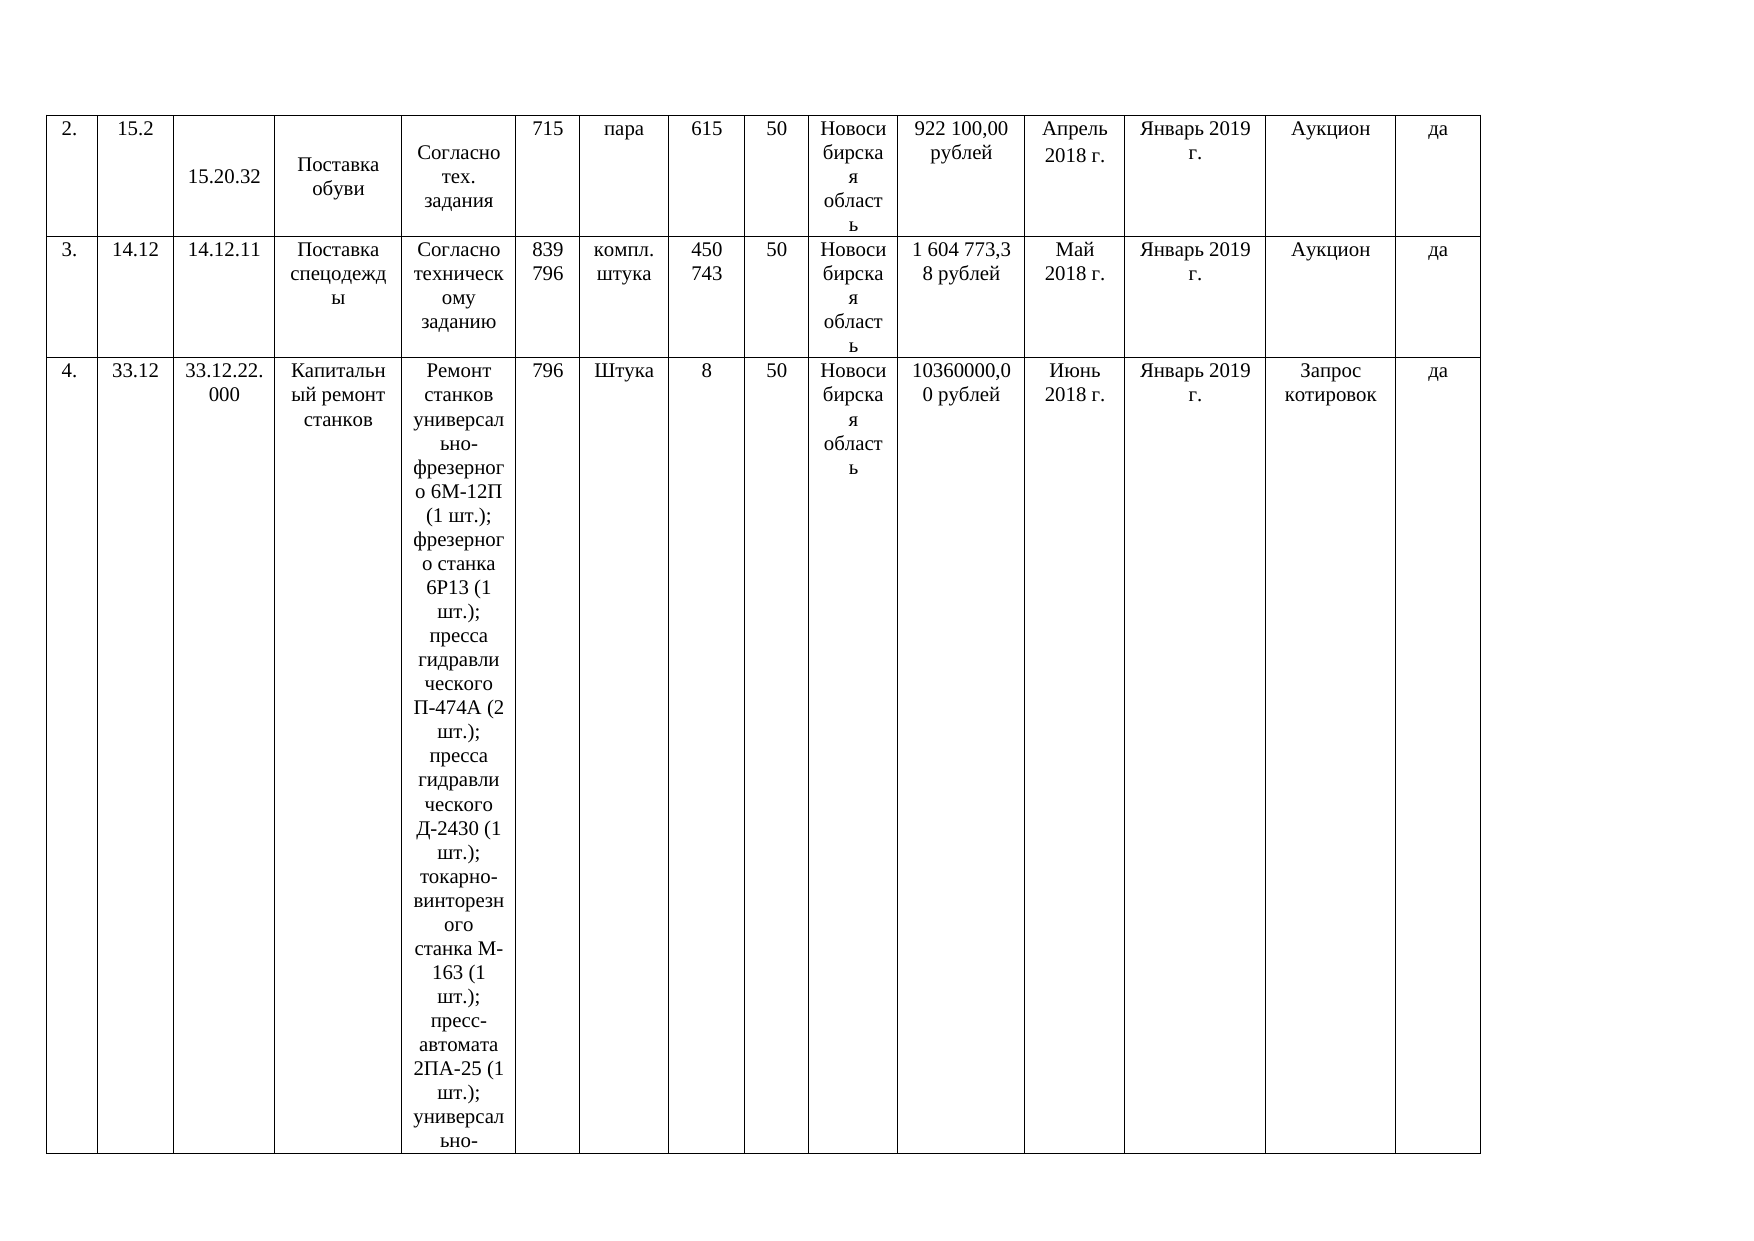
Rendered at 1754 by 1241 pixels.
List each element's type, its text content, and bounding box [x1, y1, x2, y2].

table_cell Поставка спецодежды [275, 237, 401, 357]
table_cell . [47, 237, 97, 357]
table_cell 796 [516, 358, 579, 1152]
table_cell да [1396, 237, 1480, 357]
table_cell 839 796 [516, 237, 579, 357]
table_cell 14.12.11 [174, 237, 274, 357]
table_cell 15.20.32 [174, 116, 274, 236]
table_cell 10360000,00 рублей [898, 358, 1024, 1152]
table_cell Май 2018 г. [1025, 237, 1124, 357]
table_cell [47, 358, 97, 1152]
table_cell Аукцион [1266, 116, 1395, 236]
table_cell 33.12 [98, 358, 173, 1152]
table_cell Согласно тех. задания [402, 116, 515, 236]
table_cell Поставка обуви [275, 116, 401, 236]
table_cell Январь 2019 г. [1125, 237, 1265, 357]
table_cell 1 604 773,38 рублей [898, 237, 1024, 357]
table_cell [809, 358, 897, 1152]
table_cell 15.2 [98, 116, 173, 236]
table_cell [47, 116, 97, 236]
table_cell пара [580, 116, 668, 236]
table_cell 615 [669, 116, 744, 236]
table_cell Аукцион [1266, 237, 1395, 357]
table_cell Июнь 2018 г. [1025, 358, 1124, 1152]
table_cell Январь 2019 г. [1125, 358, 1265, 1152]
table_cell 33.12.22.000 [174, 358, 274, 1152]
table_cell 450 743 [669, 237, 744, 357]
table_cell Апрель 2018 г. [1025, 116, 1124, 236]
table_cell Согласно техническому заданию [402, 237, 515, 357]
table_cell Штука [580, 358, 668, 1152]
table_cell 50 [745, 237, 808, 357]
table_cell 50 [745, 358, 808, 1152]
table_cell Январь 2019 г. [1125, 116, 1265, 236]
table_cell 50 [745, 116, 808, 236]
table_cell компл. штука [580, 237, 668, 357]
table_cell 922 100,00 рублей [898, 116, 1024, 236]
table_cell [809, 116, 897, 236]
table_cell Запрос котировок [1266, 358, 1395, 1152]
table_cell Новосибирская область [809, 237, 897, 357]
table_cell да [1396, 358, 1480, 1152]
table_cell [275, 358, 401, 1152]
table_cell да [1396, 116, 1480, 236]
table_cell 715 [516, 116, 579, 236]
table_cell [402, 358, 515, 1152]
table_cell 14.12 [98, 237, 173, 357]
table_cell 8 [669, 358, 744, 1152]
